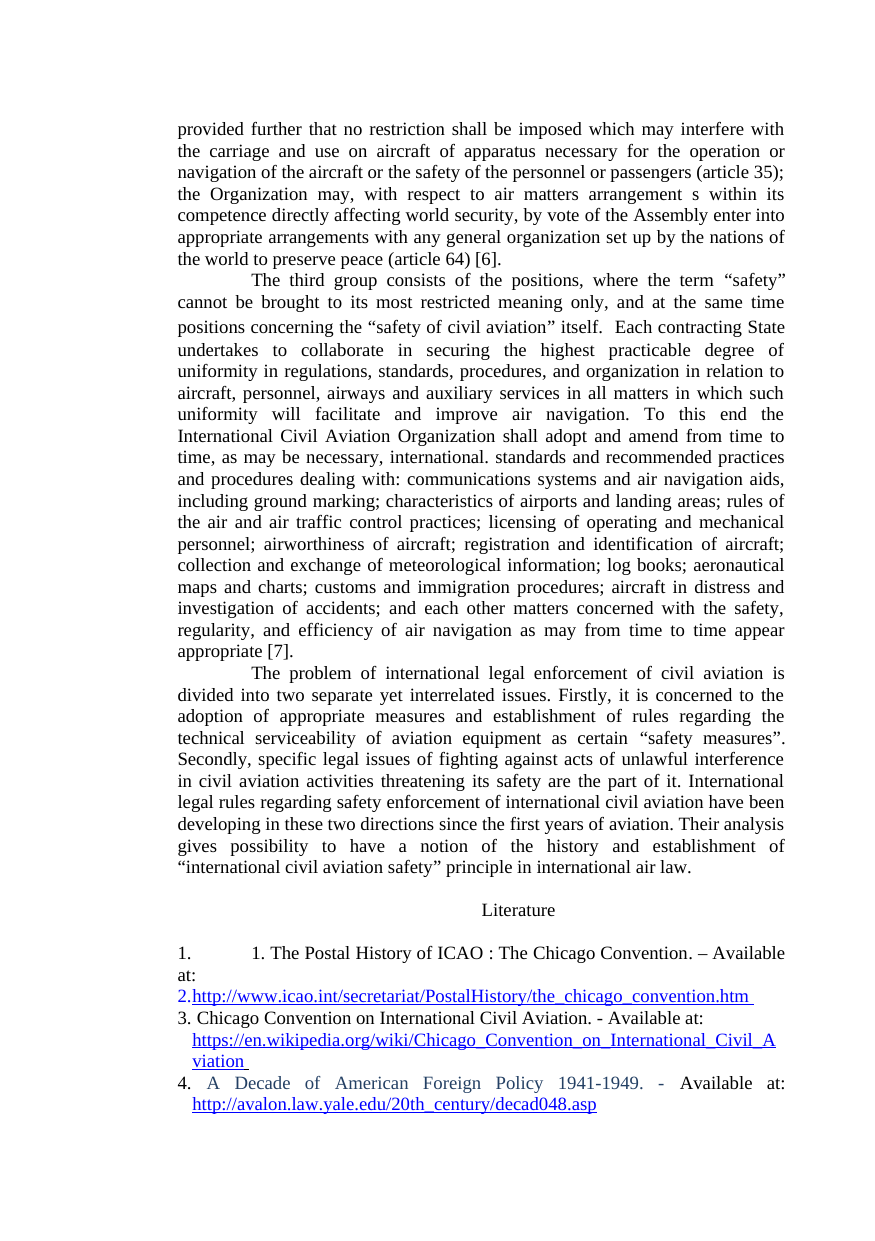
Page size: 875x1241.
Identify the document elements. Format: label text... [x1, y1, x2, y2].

text The problem of international legal enforcement of civil aviation is divided into two separate yet interrelated issues. Firstly, it is concerned to the adoption of appropriate measures and establishment of rules regarding the technical serviceability of aviation equipment as certain “safety measures”. Secondly, specific legal issues of fighting against acts of unlawful interference in civil aviation activities threatening its safety are the part of it. International legal rules regarding safety enforcement of international civil aviation have been developing in these two directions since the first years of aviation. Their analysis gives possibility to have a notion of the history and establishment of “international civil aviation safety” principle in international air law. [177, 662, 786, 878]
list 1. The Postal History of ICAO : The Chicago Convention. – Available at: [177, 942, 786, 985]
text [177, 118, 786, 269]
list Chicago Convention on International Civil Aviation. - Available at: https://en.wikipedia.org/wiki/Chicago_Convention_on_International_Civil_Aviation [177, 1007, 786, 1072]
list http://www.icao.int/secretariat/PostalHistory/the_chicago_convention.htm [177, 985, 786, 1007]
text Literature [177, 899, 786, 921]
list A Decade of American Foreign Policy 1941-1949. - Available at: http://avalon.law.yale.edu/20th_century/decad048.asp [177, 1072, 786, 1115]
text The third group consists of the positions, where the term “safety” cannot be brought to its most restricted meaning only, and at the same time positions concerning the “safety of civil aviation” itself. Each contracting State undertakes to collaborate in securing the highest practicable degree of uniformity in regulations, standards, procedures, and organization in relation to aircraft, personnel, airways and auxiliary services in all matters in which such uniformity will facilitate and improve air navigation. To this end the International Civil Aviation Organization shall adopt and amend from time to time, as may be necessary, international. standards and recommended practices and procedures dealing with: communications systems and air navigation aids, including ground marking; characteristics of airports and landing areas; rules of the air and air traffic control practices; licensing of operating and mechanical personnel; airworthiness of aircraft; registration and identification of aircraft; collection and exchange of meteorological information; log books; aeronautical maps and charts; customs and immigration procedures; aircraft in distress and investigation of accidents; and each other matters concerned with the safety, regularity, and efficiency of air navigation as may from time to time appear appropriate [7]. [177, 269, 786, 662]
